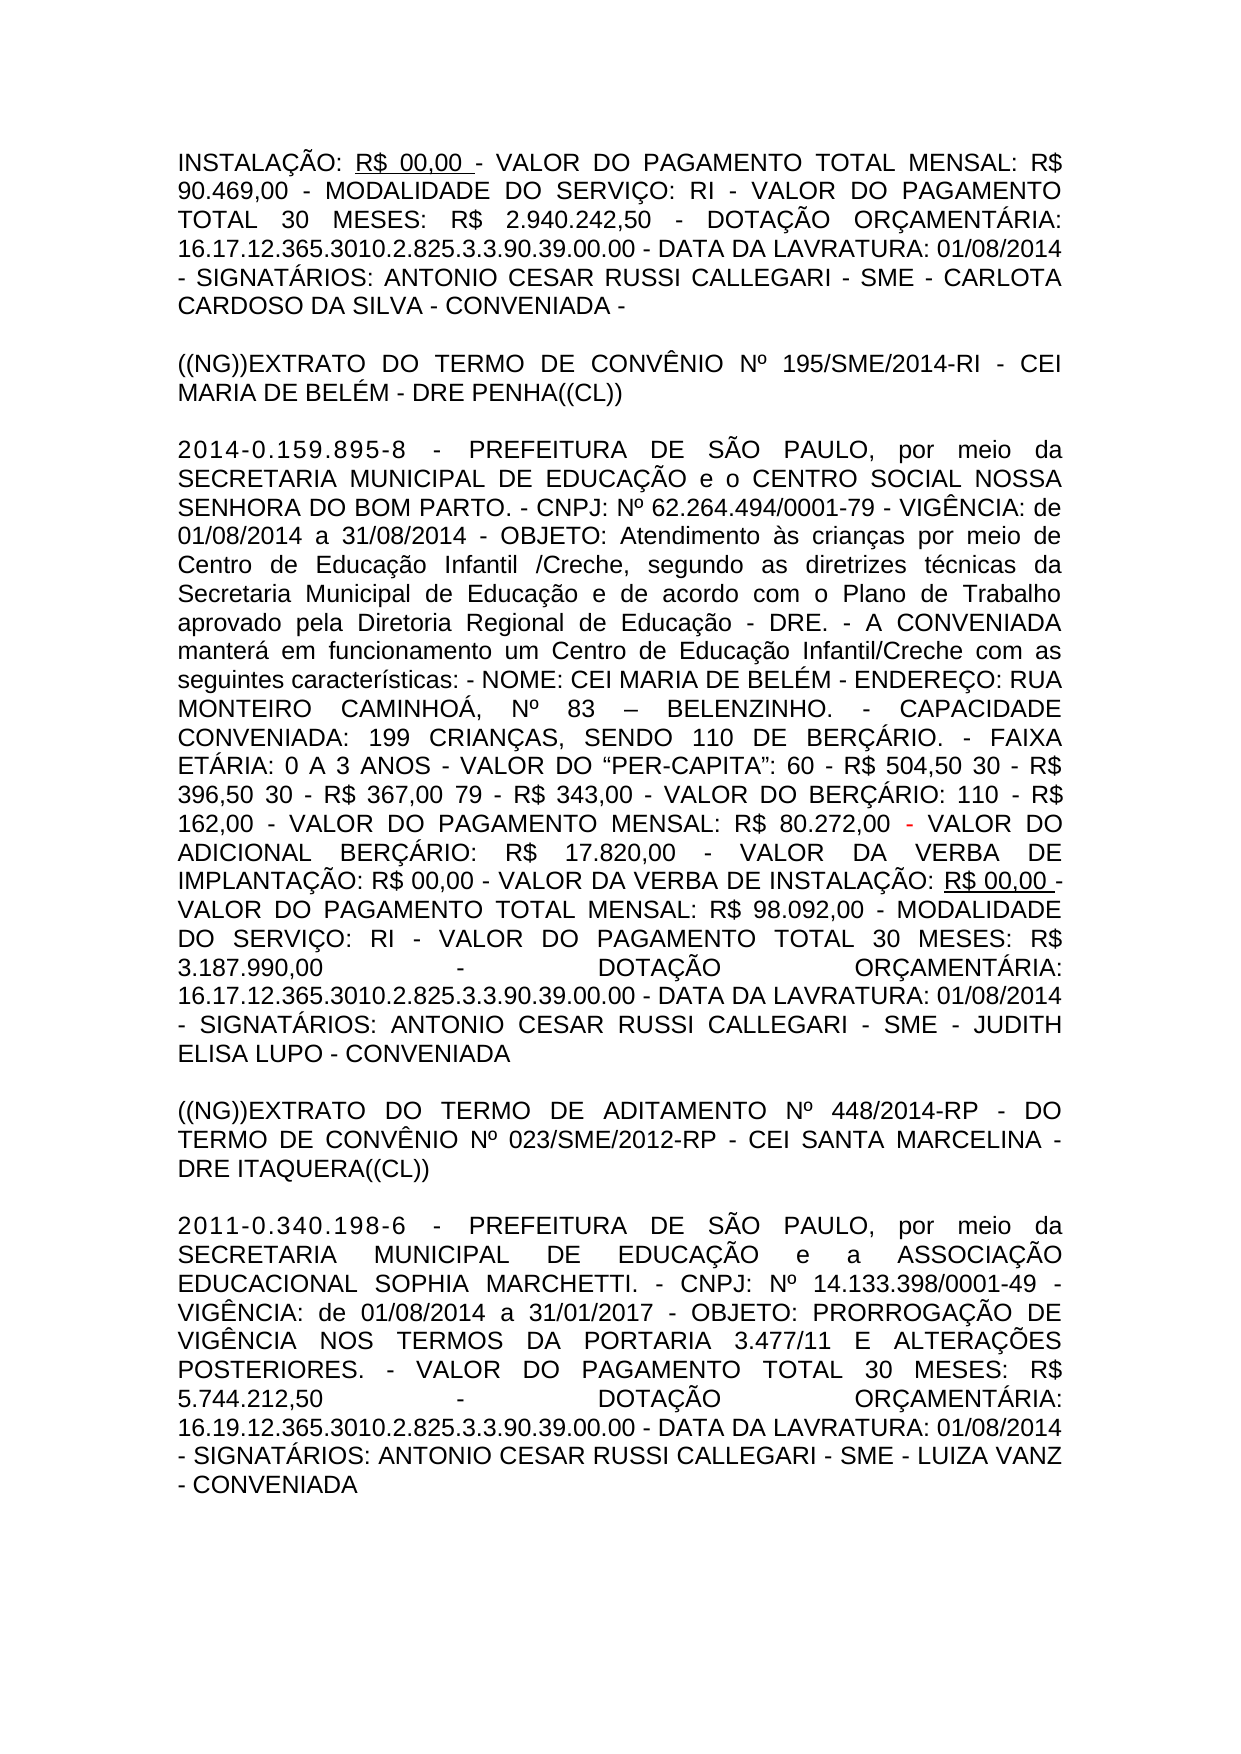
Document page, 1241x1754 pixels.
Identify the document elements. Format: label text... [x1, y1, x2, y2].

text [177, 148, 1063, 320]
text 2014-0.159.895-8 - PREFEITURA DE SÃO PAULO, por meio da SECRETARIA MUNICIPAL DE EDUCAÇÃO e o CENTRO SOCIAL NOSSA SENHORA DO BOM PARTO. - CNPJ: Nº 62.264.494/0001-79 - VIGÊNCIA: de 01/08/2014 a 31/08/2014 - OBJETO: Atendimento às crianças por meio de Centro de Educação Infantil /Creche, segundo as diretrizes técnicas da Secretaria Municipal de Educação e de acordo com o Plano de Trabalho aprovado pela Diretoria Regional de Educação - DRE. - A CONVENIADA manterá em funcionamento um Centro de Educação Infantil/Creche com as seguintes características: - NOME: CEI MARIA DE BELÉM - ENDEREÇO: RUA MONTEIRO CAMINHOÁ, Nº 83 – BELENZINHO. - CAPACIDADE CONVENIADA: 199 CRIANÇAS, SENDO 110 DE BERÇÁRIO. - FAIXA ETÁRIA: 0 A 3 ANOS - VALOR DO “PER-CAPITA”: 60 - R$ 504,50 30 - R$ 396,50 30 - R$ 367,00 79 - R$ 343,00 - VALOR DO BERÇÁRIO: 110 - R$ 162,00 - VALOR DO PAGAMENTO MENSAL: R$ 80.272,00 - VALOR DO ADICIONAL BERÇÁRIO: R$ 17.820,00 - VALOR DA VERBA DE IMPLANTAÇÃO: R$ 00,00 - VALOR DA VERBA DE INSTALAÇÃO: R$ 00,00 - VALOR DO PAGAMENTO TOTAL MENSAL: R$ 98.092,00 - MODALIDADE DO SERVIÇO: RI - VALOR DO PAGAMENTO TOTAL 30 MESES: R$ 3.187.990,00 - DOTAÇÃO ORÇAMENTÁRIA: 16.17.12.365.3010.2.825.3.3.90.39.00.00 - DATA DA LAVRATURA: 01/08/2014 - SIGNATÁRIOS: ANTONIO CESAR RUSSI CALLEGARI - SME - JUDITH ELISA LUPO - CONVENIADA [177, 435, 1063, 1068]
text ((NG))EXTRATO DO TERMO DE ADITAMENTO Nº 448/2014-RP - DO TERMO DE CONVÊNIO Nº 023/SME/2012-RP - CEI SANTA MARCELINA - DRE ITAQUERA((CL)) [177, 1096, 1063, 1183]
text 2011-0.340.198-6 - PREFEITURA DE SÃO PAULO, por meio da SECRETARIA MUNICIPAL DE EDUCAÇÃO e a ASSOCIAÇÃO EDUCACIONAL SOPHIA MARCHETTI. - CNPJ: Nº 14.133.398/0001-49 - VIGÊNCIA: de 01/08/2014 a 31/01/2017 - OBJETO: PRORROGAÇÃO DE VIGÊNCIA NOS TERMOS DA PORTARIA 3.477/11 E ALTERAÇÕES POSTERIORES. - VALOR DO PAGAMENTO TOTAL 30 MESES: R$ 5.744.212,50 - DOTAÇÃO ORÇAMENTÁRIA: 16.19.12.365.3010.2.825.3.3.90.39.00.00 - DATA DA LAVRATURA: 01/08/2014 - SIGNATÁRIOS: ANTONIO CESAR RUSSI CALLEGARI - SME - LUIZA VANZ - CONVENIADA [177, 1211, 1063, 1499]
text ((NG))EXTRATO DO TERMO DE CONVÊNIO Nº 195/SME/2014-RI - CEI MARIA DE BELÉM - DRE PENHA((CL)) [177, 349, 1063, 406]
